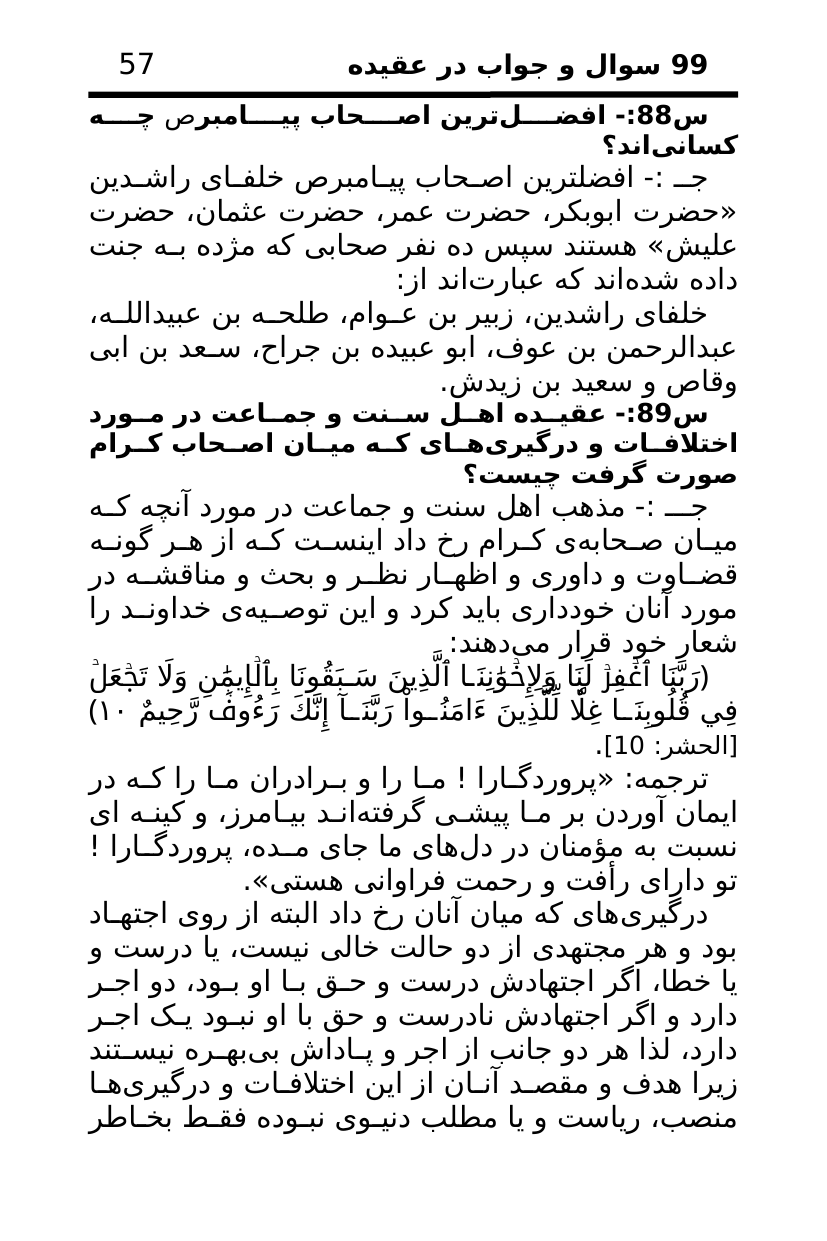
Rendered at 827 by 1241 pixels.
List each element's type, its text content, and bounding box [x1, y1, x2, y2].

text س89:- عقیده اهل سنت و جماعت در مورد اختلافات و درگیری‌های که میان اصحاب کرام صورت گرفت چیست؟ [89, 398, 738, 489]
text س88:- افضل‌ترین اصحاب پیامبرص چه کسانی‌اند؟ [89, 100, 738, 161]
text ترجمه: «پروردگارا ! ما را و برادران ما را که در ایمان آوردن بر ما پیشی گرفته‌اند بیامرز، و کینه ای نسبت به مؤمنان در دل‌های ما جای مده، پروردگارا ! تو دارای رأفت و رحمت فراوانی هستی». [89, 761, 738, 897]
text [89, 897, 738, 1134]
text خلفای راشدین، زبیر بن عوام، طلحه بن عبیدالله، عبدالرحمن بن عوف، ابو عبیده بن جراح، سعد بن ابی وقاص و سعید بن زیدش. [89, 296, 738, 398]
text جــ :- افضلترین اصحاب پیامبرص خلفای راشدین «حضرت ابوبکر، حضرت عمر، حضرت عثمان، حضرت علیش» هستند سپس ده نفر صحابی که مژده به جنت داده شده‌اند که عبارت‌اند از: [89, 161, 738, 296]
text جـــ :- مذهب اهل سنت و جماعت در مورد آنچه که میان صحابه‌ی کرام رخ داد اینست که از هر گونه قضاوت و داوری و اظهار نظر و بحث و مناقشه در مورد آنان خودداری باید کرد و این توصیه‌ی خداوند را شعار خود قرار می‌دهند: [89, 489, 738, 659]
text ﴿رَبَّنَا ٱغۡفِرۡ لَنَا وَلِإِخۡوَٰنِنَا ٱلَّذِينَ سَبَقُونَا بِٱلۡإِيمَٰنِ وَلَا تَجۡعَلۡ فِي قُلُوبِنَا غِلّٗا لِّلَّذِينَ ءَامَنُواْ رَبَّنَآ إِنَّكَ رَءُوفٞ رَّحِيمٌ ١٠﴾ [الحشر: 10]. [89, 659, 738, 761]
